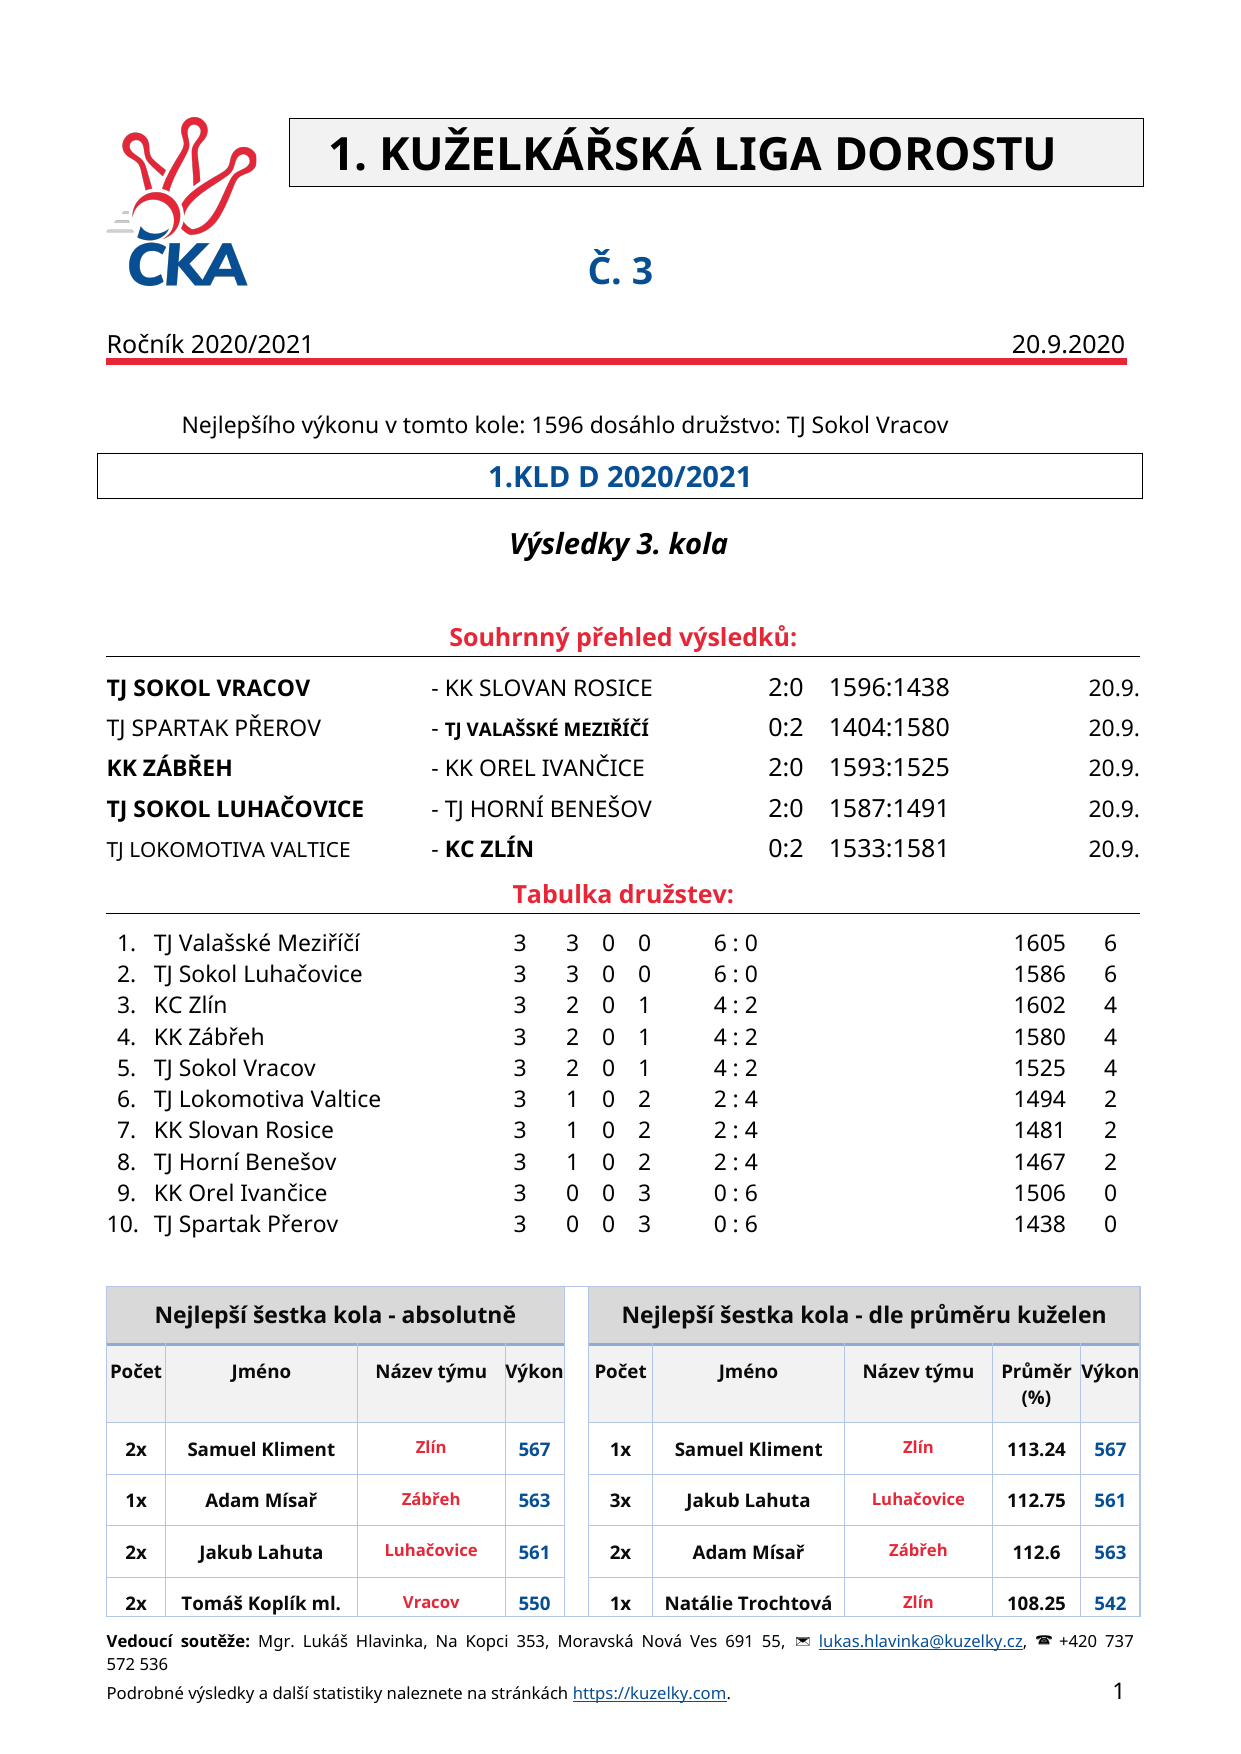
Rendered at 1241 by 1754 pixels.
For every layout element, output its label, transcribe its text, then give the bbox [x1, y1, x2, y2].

table_cell Zábřeh [358, 1475, 505, 1525]
subtitle 1.KLD D 2020/2021 [98, 454, 1142, 498]
text Č. 3 [106, 244, 1134, 295]
text 1. TJ Valašské Meziříčí 3 3 0 0 6 : 0 1605 6 [106, 927, 1134, 958]
table_cell Vracov [358, 1578, 505, 1616]
text Výsledky 3. kola [106, 524, 1134, 563]
table_cell Luhačovice [358, 1526, 505, 1577]
text 7. KK Slovan Rosice 3 1 0 2 2 : 4 1481 2 [106, 1114, 1134, 1146]
table_cell Zlín [358, 1423, 505, 1474]
table_cell 563 [1081, 1526, 1139, 1577]
table_cell 113.24 [993, 1423, 1080, 1474]
table_cell 567 [506, 1423, 564, 1474]
table_cell 1x [589, 1423, 652, 1474]
text TJ Lokomotiva Valtice - KC Zlín 0:2 1533:1581 20.9. [106, 831, 1134, 864]
table_cell 2x [107, 1578, 165, 1616]
text 8. TJ Horní Benešov 3 1 0 2 2 : 4 1467 2 [106, 1146, 1134, 1177]
table_cell 563 [506, 1475, 564, 1525]
text Souhrnný přehled výsledků: [106, 619, 1140, 656]
table_cell Název týmu [845, 1346, 992, 1422]
table_cell 2x [589, 1526, 652, 1577]
table_cell Název týmu [358, 1346, 505, 1422]
table_cell Samuel Kliment [653, 1423, 844, 1474]
text 2. TJ Sokol Luhačovice 3 3 0 0 6 : 0 1586 6 [106, 958, 1134, 989]
table_cell Jakub Lahuta [166, 1526, 357, 1577]
table_cell 542 [1081, 1578, 1139, 1616]
table_cell Zlín [845, 1578, 992, 1616]
table_cell 1x [107, 1475, 165, 1525]
table_cell 561 [1081, 1475, 1139, 1525]
table_header Nejlepší šestka kola - absolutně [107, 1287, 564, 1343]
table_cell Jakub Lahuta [653, 1475, 844, 1525]
table_cell 550 [506, 1578, 564, 1616]
table_cell Luhačovice [845, 1475, 992, 1525]
text KK Zábřeh - KK Orel Ivančice 2:0 1593:1525 20.9. [106, 750, 1134, 784]
text TJ Spartak Přerov - TJ Valašské Meziříčí 0:2 1404:1580 20.9. [106, 709, 1134, 744]
text 5. TJ Sokol Vracov 3 2 0 1 4 : 2 1525 4 [106, 1052, 1134, 1083]
text 1. KUŽELKÁŘSKÁ LIGA DOROSTU [290, 119, 1143, 186]
text 6. TJ Lokomotiva Valtice 3 1 0 2 2 : 4 1494 2 [106, 1083, 1134, 1114]
text TJ Sokol Vracov - KK Slovan Rosice 2:0 1596:1438 20.9. [106, 669, 1134, 703]
table_cell 561 [506, 1526, 564, 1577]
table_cell 1x [589, 1578, 652, 1616]
table_cell 108.25 [993, 1578, 1080, 1616]
table_cell Výkon [506, 1346, 564, 1422]
table_cell 3x [589, 1475, 652, 1525]
table_cell Natálie Trochtová [653, 1578, 844, 1616]
table_cell 2x [107, 1423, 165, 1474]
text TJ Sokol Luhačovice - TJ Horní Benešov 2:0 1587:1491 20.9. [106, 790, 1134, 824]
table_cell Jméno [653, 1346, 844, 1422]
picture [106, 117, 257, 286]
table_header Nejlepší šestka kola - dle průměru kuželen [589, 1287, 1139, 1343]
text 9. KK Orel Ivančice 3 0 0 3 0 : 6 1506 0 [106, 1177, 1134, 1208]
text 3. KC Zlín 3 2 0 1 4 : 2 1602 4 [106, 989, 1134, 1021]
text 4. KK Zábřeh 3 2 0 1 4 : 2 1580 4 [106, 1021, 1134, 1052]
text Ročník 2020/2021 20.9.2020 [106, 327, 1134, 361]
table_cell 2x [107, 1526, 165, 1577]
table_cell 567 [1081, 1423, 1139, 1474]
table_cell Zlín [845, 1423, 992, 1474]
table_cell 112.6 [993, 1526, 1080, 1577]
text 10. TJ Spartak Přerov 3 0 0 3 0 : 6 1438 0 [106, 1208, 1134, 1239]
table_header [565, 1287, 588, 1616]
table_cell Adam Mísař [166, 1475, 357, 1525]
text Nejlepšího výkonu v tomto kole: 1596 dosáhlo družstvo: TJ Sokol Vracov [106, 409, 1134, 440]
table_cell Počet [107, 1346, 165, 1422]
text Tabulka družstev: [106, 877, 1140, 913]
table_cell Počet [589, 1346, 652, 1422]
table_cell Adam Mísař [653, 1526, 844, 1577]
table_cell Tomáš Koplík ml. [166, 1578, 357, 1616]
table_cell Jméno [166, 1346, 357, 1422]
table_cell Samuel Kliment [166, 1423, 357, 1474]
table_cell Výkon [1081, 1346, 1139, 1422]
table_cell 112.75 [993, 1475, 1080, 1525]
table_cell Průměr (%) [993, 1346, 1080, 1422]
table_cell Zábřeh [845, 1526, 992, 1577]
